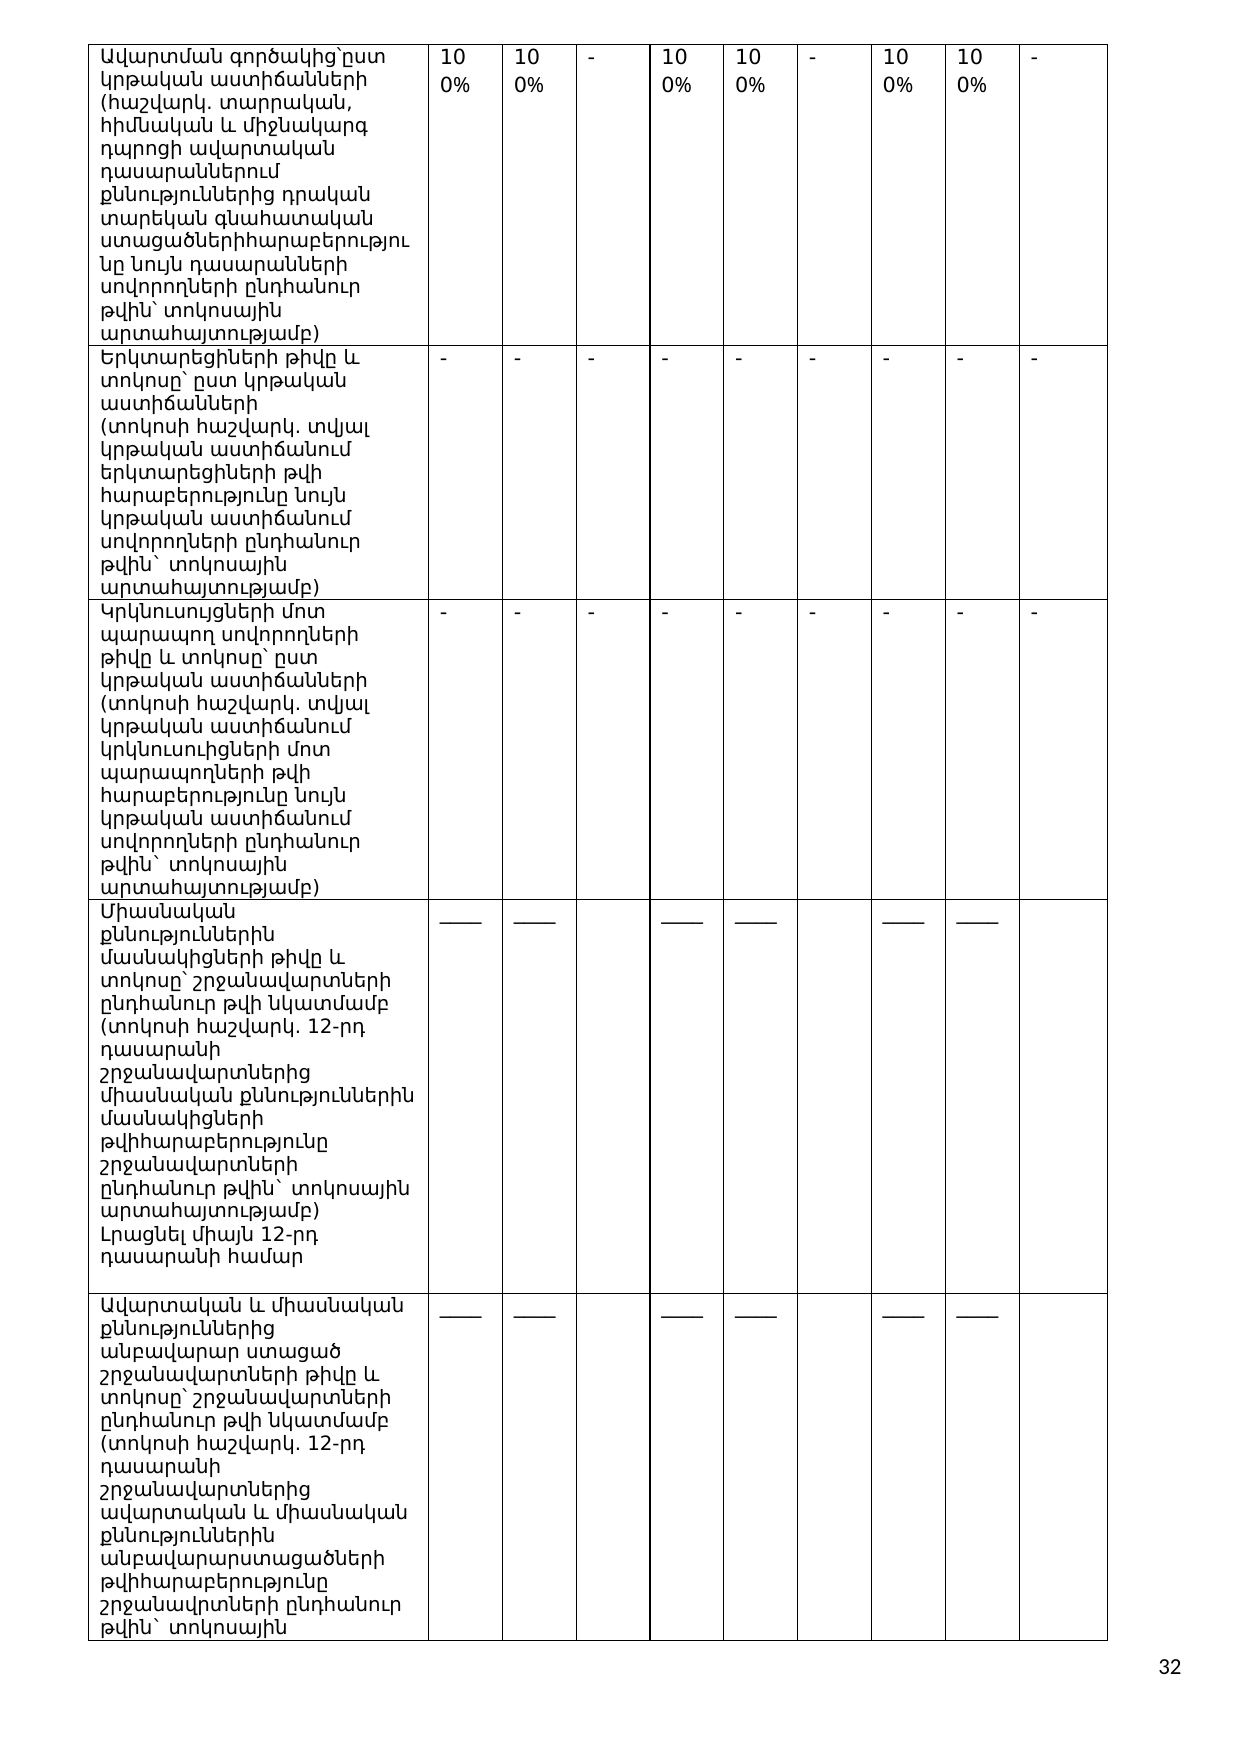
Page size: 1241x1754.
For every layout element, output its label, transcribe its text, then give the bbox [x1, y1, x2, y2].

table_cell - [798, 45, 871, 345]
table_cell - [1020, 346, 1107, 599]
table_cell Միասնական քննություններին մասնակիցների թիվը և տոկոսը՝ շրջանավարտների ընդհանուր թվի նկատմամբ (տոկոսի հաշվարկ. 12-րդ դասարանի շրջանավարտներից միասնական քննություններին մասնակիցների թվիհարաբերությունը շրջանավարտների ընդհանուր թվին` տոկոսային արտահայտությամբ) Լրացնել միայն 12-րդ դասարանի համար [89, 900, 428, 1293]
table_cell ____ [724, 1294, 797, 1639]
table_cell 100% [946, 45, 1019, 345]
table_cell - [577, 346, 649, 599]
table_cell Երկտարեցիների թիվը և տոկոսը՝ ըստ կրթական աստիճանների (տոկոսի հաշվարկ. տվյալ կրթական աստիճանում երկտարեցիների թվի հարաբերությունը նույն կրթական աստիճանում սովորողների ընդհանուր թվին` տոկոսային արտահայտությամբ) [89, 346, 428, 599]
table_cell [798, 900, 871, 1293]
table_cell [577, 1294, 649, 1639]
table_cell - [651, 346, 723, 599]
table_cell ____ [503, 1294, 576, 1639]
table_cell [1020, 900, 1107, 1293]
table_cell Ավարտման գործակից՝ըստ կրթական աստիճանների (հաշվարկ. տարրական, հիմնական և միջնակարգ դպրոցի ավարտական դասարաններում քննություններից դրական տարեկան գնահատական ստացածներիհարաբերությունը նույն դասարանների սովորողների ընդհանուր թվին՝ տոկոսային արտահայտությամբ) [89, 45, 428, 345]
table_cell ____ [651, 1294, 723, 1639]
table_cell - [429, 600, 502, 899]
table_cell 100% [429, 45, 502, 345]
table_cell - [651, 600, 723, 899]
table_cell - [798, 346, 871, 599]
table_cell - [503, 600, 576, 899]
table_cell ____ [429, 1294, 502, 1639]
table_cell ____ [651, 900, 723, 1293]
table_cell ____ [503, 900, 576, 1293]
table_cell ____ [946, 900, 1019, 1293]
table_cell 100% [724, 45, 797, 345]
table_cell - [872, 346, 945, 599]
table_cell [1020, 1294, 1107, 1639]
table_cell - [1020, 600, 1107, 899]
table_cell ____ [872, 1294, 945, 1639]
table_cell - [429, 346, 502, 599]
table_cell 100% [503, 45, 576, 345]
table_cell - [946, 346, 1019, 599]
table_cell - [503, 346, 576, 599]
table_cell ____ [724, 900, 797, 1293]
table_cell - [872, 600, 945, 899]
table_cell ____ [946, 1294, 1019, 1639]
table_cell 100% [651, 45, 723, 345]
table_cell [89, 1294, 428, 1639]
table_cell [798, 1294, 871, 1639]
table_cell - [946, 600, 1019, 899]
table_cell - [577, 600, 649, 899]
table_cell ____ [872, 900, 945, 1293]
table_cell - [724, 600, 797, 899]
table_cell ____ [429, 900, 502, 1293]
table_cell - [798, 600, 871, 899]
table_cell - [577, 45, 649, 345]
table_cell - [1020, 45, 1107, 345]
table_cell 100% [872, 45, 945, 345]
table_cell Կրկնուսույցների մոտ պարապող սովորողների թիվը և տոկոսը՝ ըստ կրթական աստիճանների (տոկոսի հաշվարկ. տվյալ կրթական աստիճանում կրկնուսուիցների մոտ պարապողների թվի հարաբերությունը նույն կրթական աստիճանում սովորողների ընդհանուր թվին` տոկոսային արտահայտությամբ) [89, 600, 428, 899]
table_cell [577, 900, 649, 1293]
table_cell - [724, 346, 797, 599]
